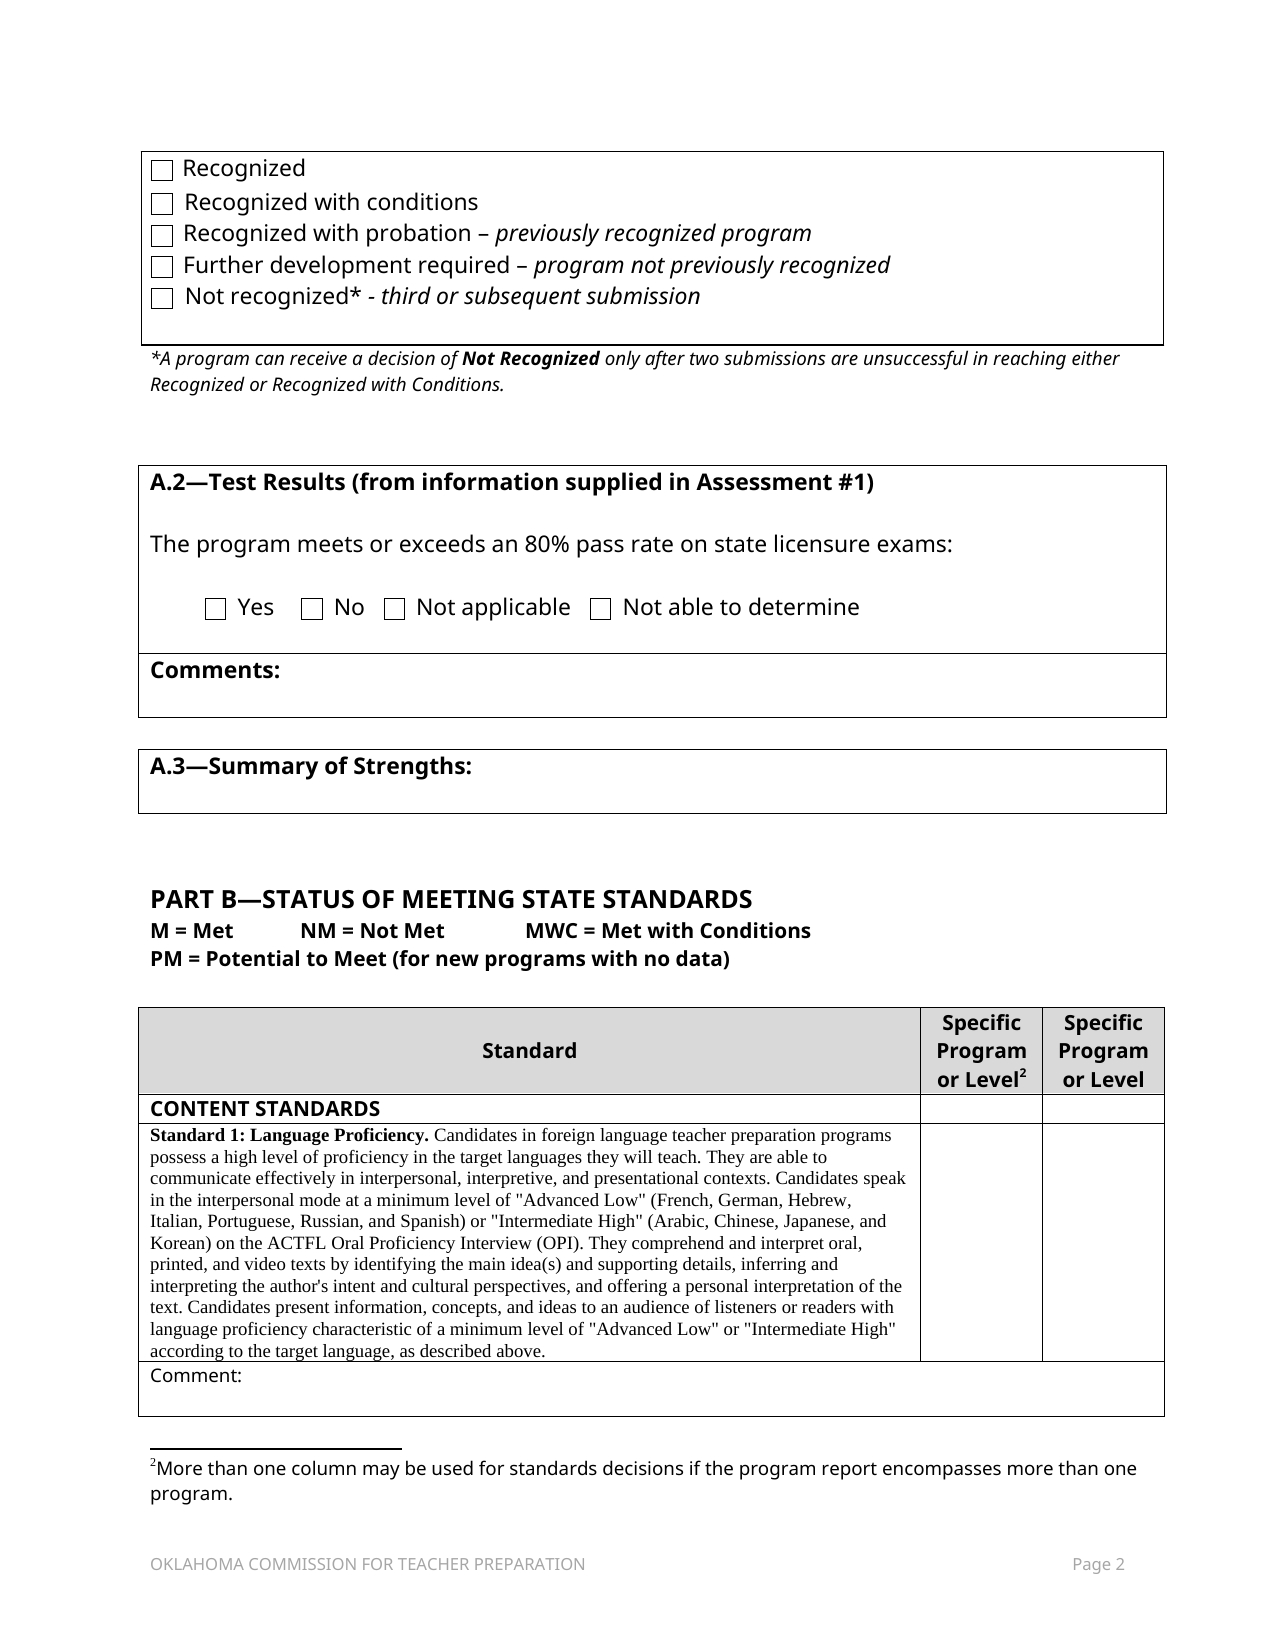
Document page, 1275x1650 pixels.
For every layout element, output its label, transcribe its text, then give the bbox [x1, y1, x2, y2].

text *A program can receive a decision of Not Recognized only after two submissions are unsuccessful in reaching either Recognized or Recognized with Conditions. [150, 346, 1155, 397]
title PART B—STATUS OF STANDARDS M = = Not Met MWC = Met with Conditions [150, 882, 1155, 944]
table_header Specific Program or Level [921, 1008, 1042, 1093]
table_header A.2—Test Results (from information supplied in Assessment #1) The program meets or exceeds an 80% pass rate on state licensure exams: Yes No Not applicable Not able to determine [139, 466, 1166, 653]
table_cell [1043, 1124, 1164, 1361]
text Further development required – program not previously recognized [150, 249, 1155, 280]
table_cell [921, 1095, 1042, 1123]
table_cell [1043, 1095, 1164, 1123]
title PM = Potential to Meet (for new programs with no data) [150, 944, 1155, 973]
table_header Standard [139, 1008, 920, 1093]
table_cell Comments: [139, 654, 1166, 717]
text Recognized Recognized with conditions Recognized with probation – previously recognized program [142, 152, 1163, 249]
table_cell Standard 1: Language Proficiency. Candidates in foreign language teacher preparation programs possess a high level of proficiency in the target languages they will teach. They are able to communicate effectively in interpersonal, interpretive, and presentational contexts. Candidates speak in the interpersonal mode at a minimum level of "Advanced Low" (French, German, Hebrew, Italian, Portuguese, Russian, and Spanish) or "Intermediate High" (Arabic, Chinese, Japanese, and Korean) on the ACTFL Oral Proficiency Interview (OPI). They comprehend and interpret oral, printed, and video texts by identifying the main idea(s) and supporting details, inferring and interpreting the author's intent and cultural perspectives, and offering a personal interpretation of the text. Candidates present information, concepts, and ideas to an audience of listeners or readers with language proficiency characteristic of a minimum level of "Advanced Low" or "Intermediate High" according to the target language, as described above. [139, 1124, 920, 1361]
table_cell CONTENT STANDARDS [139, 1095, 920, 1123]
table_header A.3—Summary of Strengths: [139, 750, 1166, 813]
table_header Specific Program or Level [1043, 1008, 1164, 1093]
table_cell Comment: [139, 1362, 1164, 1416]
text Not recognized* - third or subsequent submission [150, 280, 1155, 311]
table_cell [921, 1124, 1042, 1361]
